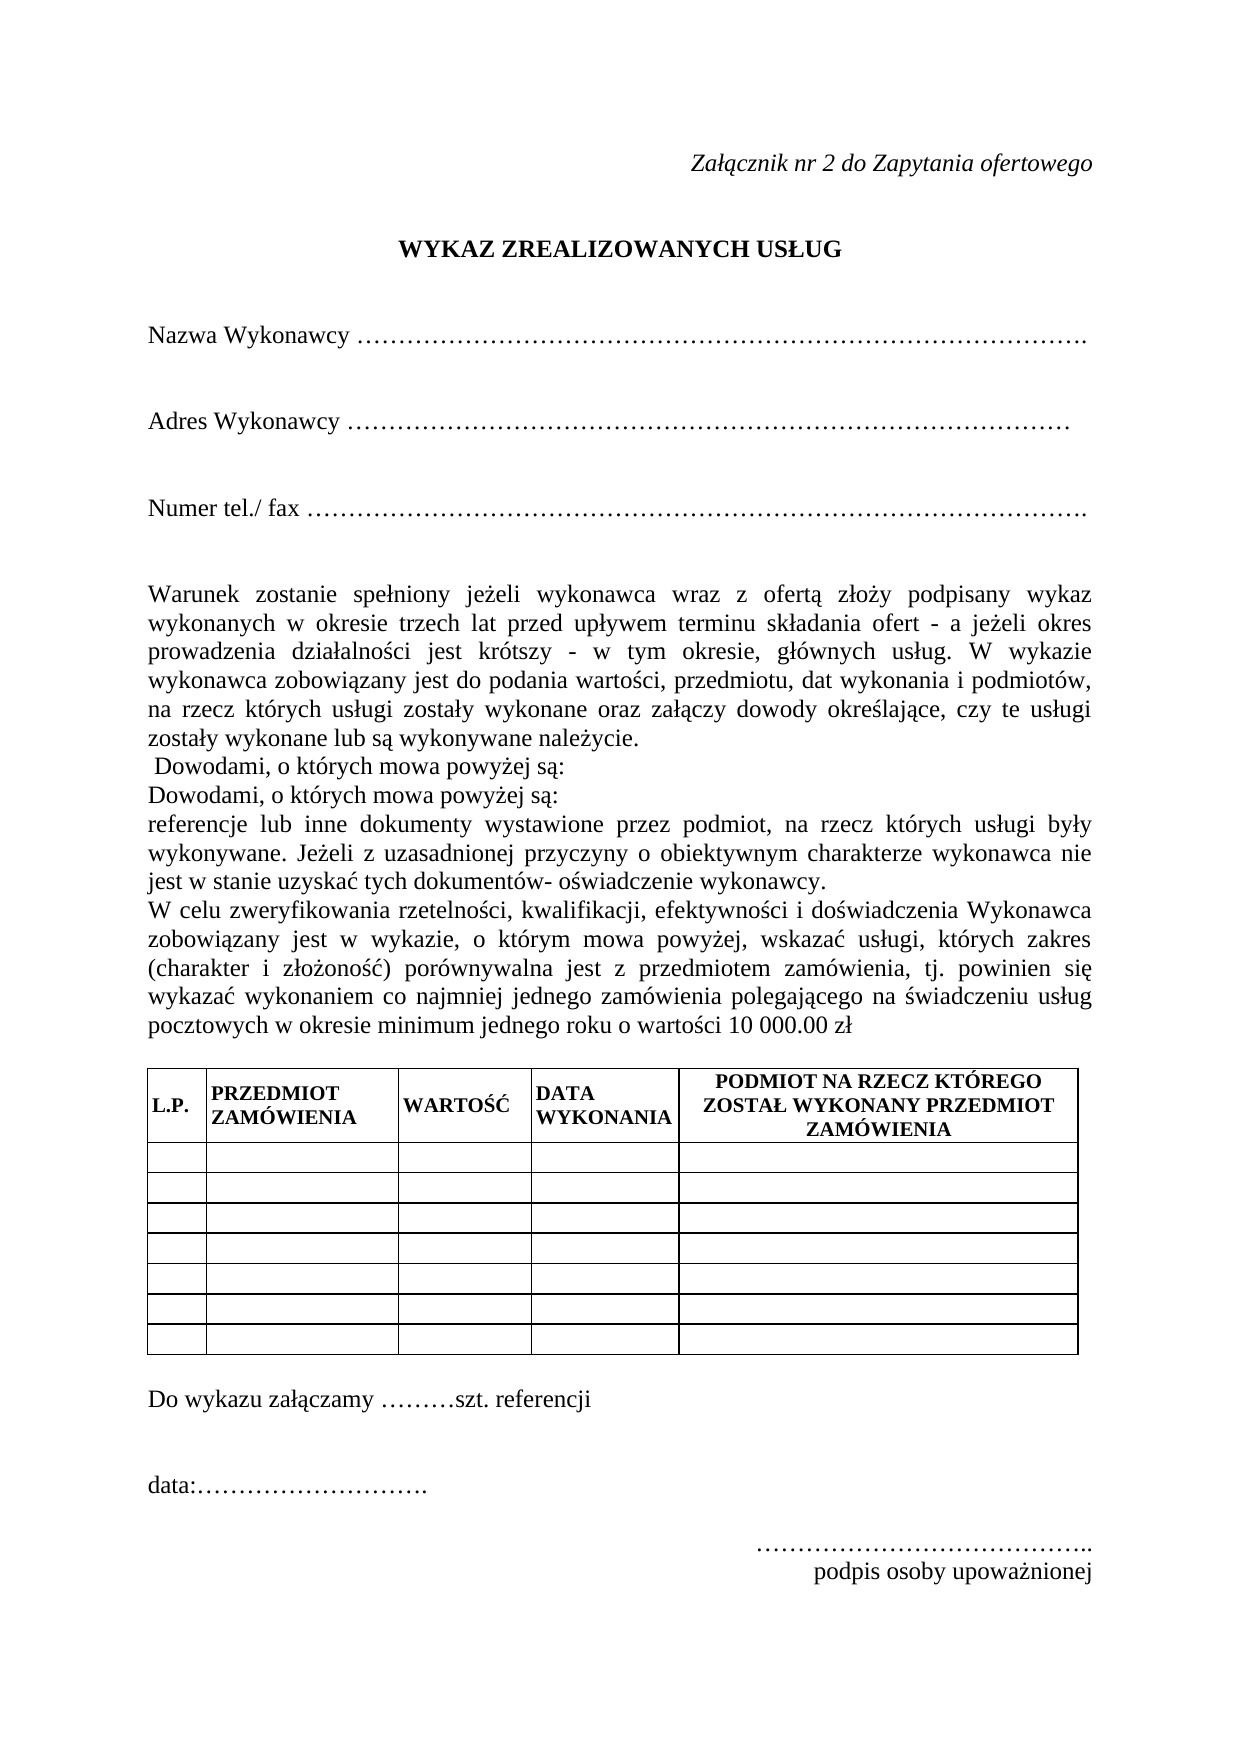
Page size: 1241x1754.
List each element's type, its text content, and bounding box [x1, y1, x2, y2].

table_cell [148, 1204, 206, 1232]
table_cell [399, 1295, 531, 1323]
table_cell [148, 1173, 206, 1202]
table_header DATA WYKONANIA [532, 1069, 678, 1141]
table_cell [207, 1143, 398, 1172]
table_cell [680, 1234, 1077, 1263]
table_cell [399, 1264, 531, 1293]
table_cell [148, 1264, 206, 1293]
table_cell [399, 1325, 531, 1353]
text ………………………………….. [148, 1528, 1093, 1556]
table_cell [207, 1264, 398, 1293]
table_cell [207, 1234, 398, 1263]
text Adres Wykonawcy …………………………………………………………………………… [148, 406, 1093, 435]
table_cell [207, 1325, 398, 1353]
text Do wykazu załączamy ………szt. referencji [148, 1384, 1093, 1413]
table_cell [532, 1173, 678, 1202]
table_cell [532, 1143, 678, 1172]
text podpis osoby upoważnionej [148, 1556, 1093, 1585]
table_cell [532, 1234, 678, 1263]
table_cell [532, 1264, 678, 1293]
text Załącznik nr 2 do Zapytania ofertowego [148, 148, 1093, 176]
table_cell [399, 1143, 531, 1172]
table_cell [680, 1204, 1077, 1232]
table_cell [148, 1325, 206, 1353]
text referencje lub inne dokumenty wystawione przez podmiot, na rzecz których usługi były wykonywane. Jeżeli z uzasadnionej przyczyny o obiektywnym charakterze wykonawca nie jest w stanie uzyskać tych dokumentów- oświadczenie wykonawcy. [148, 809, 1093, 895]
table_cell [680, 1173, 1077, 1202]
table_cell [532, 1295, 678, 1323]
table_cell [680, 1264, 1077, 1293]
text Dowodami, o których mowa powyżej są: [148, 751, 1093, 780]
table_cell [680, 1143, 1077, 1172]
text Nazwa Wykonawcy ……………………………………………………………………………. [148, 320, 1093, 349]
table_header L.P. [148, 1069, 206, 1141]
text Numer tel./ fax …………………………………………………………………………………. [148, 493, 1093, 521]
table_header PRZEDMIOT ZAMÓWIENIA [207, 1069, 398, 1141]
table_cell [532, 1325, 678, 1353]
table_cell [148, 1295, 206, 1323]
text WYKAZ ZREALIZOWANYCH USŁUG [148, 234, 1093, 263]
table_cell [399, 1204, 531, 1232]
table_cell [399, 1234, 531, 1263]
table_header WARTOŚĆ [399, 1069, 531, 1141]
table_cell [148, 1143, 206, 1172]
table_cell [207, 1204, 398, 1232]
text W celu zweryfikowania rzetelności, kwalifikacji, efektywności i doświadczenia Wykonawca zobowiązany jest w wykazie, o którym mowa powyżej, wskazać usługi, których zakres (charakter i złożoność) porównywalna jest z przedmiotem zamówienia, tj. powinien się wykazać wykonaniem co najmniej jednego zamówienia polegającego na świadczeniu usług pocztowych w okresie minimum jednego roku o wartości 10 000.00 zł [148, 895, 1093, 1039]
text Warunek zostanie spełniony jeżeli wykonawca wraz z ofertą złoży podpisany wykaz wykonanych w okresie trzech lat przed upływem terminu składania ofert - a jeżeli okres prowadzenia działalności jest krótszy - w tym okresie, głównych usług. W wykazie wykonawca zobowiązany jest do podania wartości, przedmiotu, dat wykonania i podmiotów, na rzecz których usługi zostały wykonane oraz załączy dowody określające, czy te usługi zostały wykonane lub są wykonywane należycie. [148, 579, 1093, 751]
table_cell [148, 1234, 206, 1263]
table_cell [399, 1173, 531, 1202]
table_cell [680, 1325, 1077, 1353]
table_cell [680, 1295, 1077, 1323]
table_cell [207, 1295, 398, 1323]
text Dowodami, o których mowa powyżej są: [148, 780, 1093, 809]
table_cell [207, 1173, 398, 1202]
table_cell [532, 1204, 678, 1232]
text data:………………………. [148, 1470, 1093, 1499]
table_header PODMIOT NA RZECZ KTÓREGO ZOSTAŁ WYKONANY PRZEDMIOT ZAMÓWIENIA [680, 1069, 1077, 1141]
